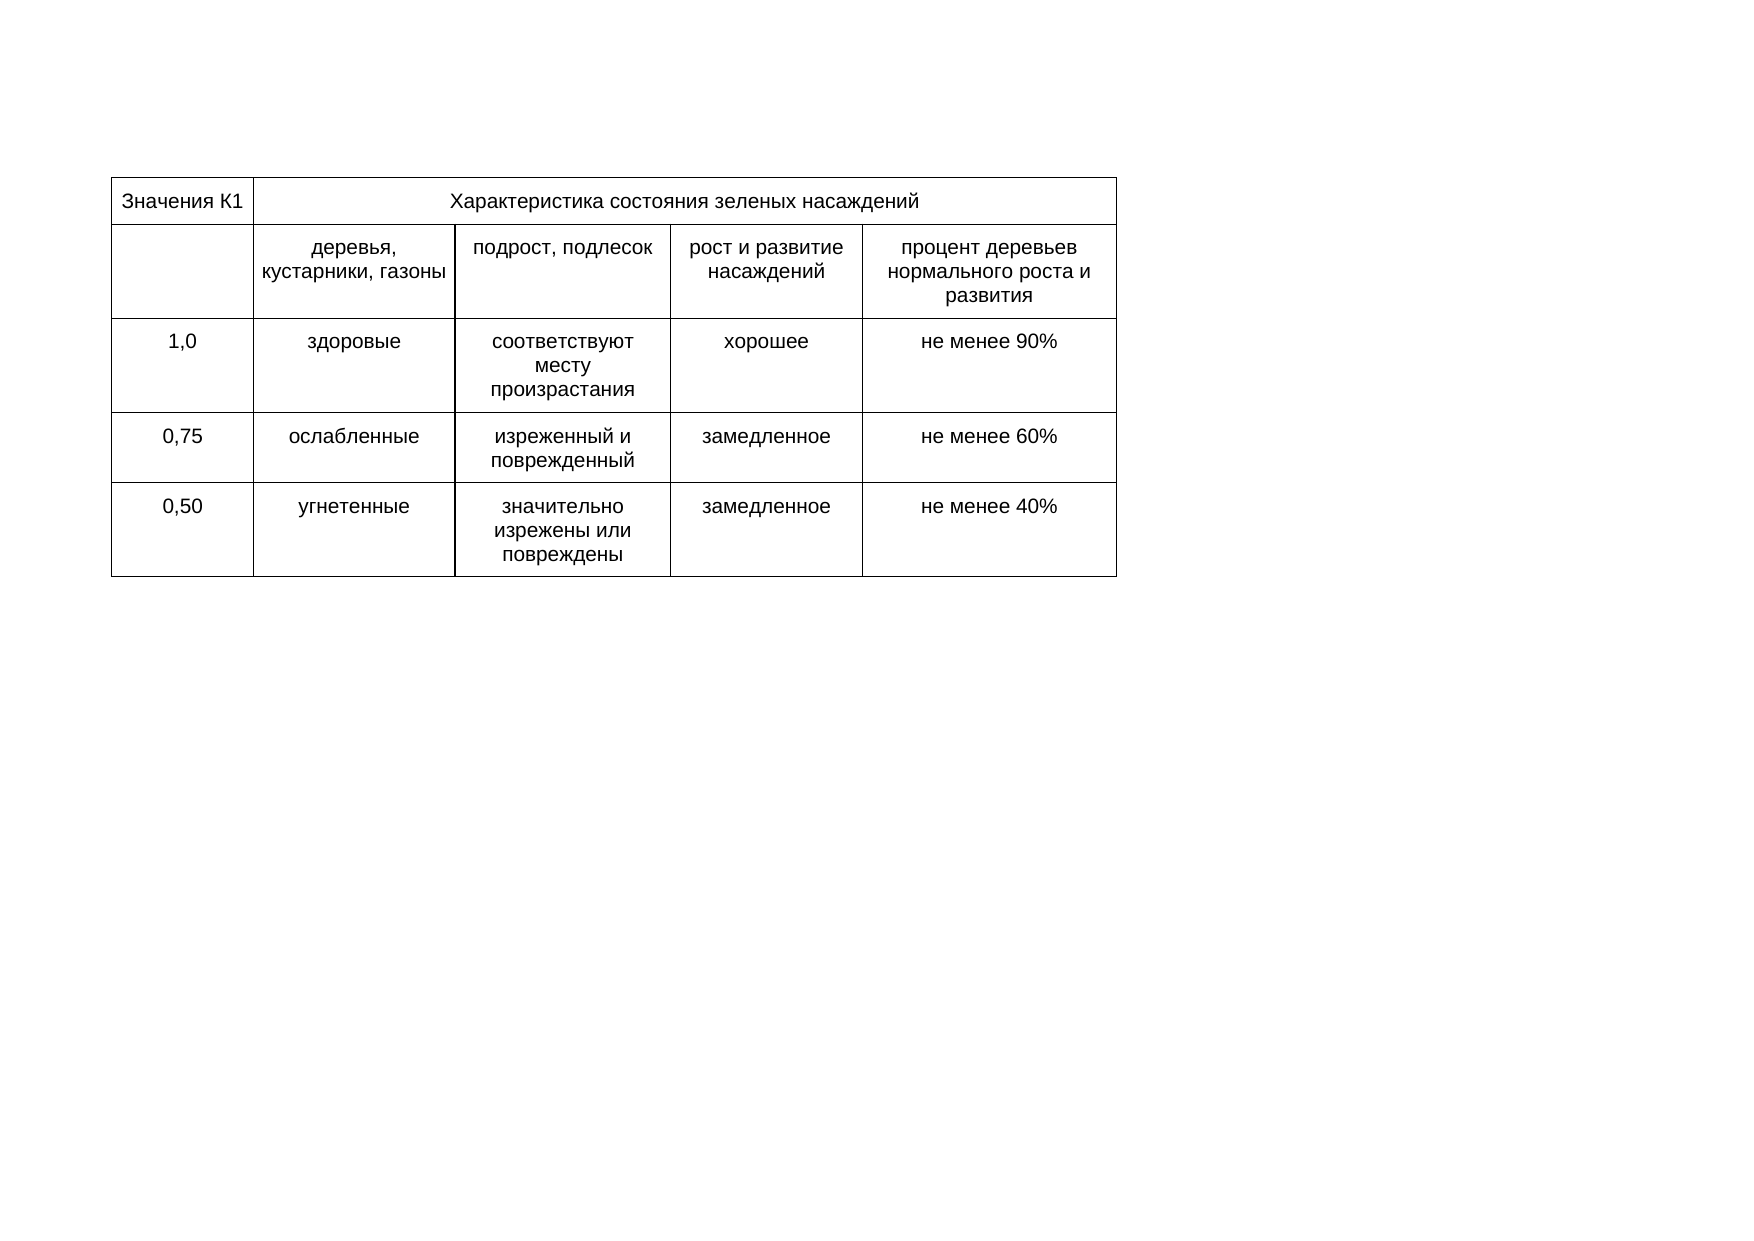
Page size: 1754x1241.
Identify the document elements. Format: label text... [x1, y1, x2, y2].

table_cell соответствуют месту произрастания [456, 319, 670, 412]
table_cell подрост, подлесок [456, 225, 670, 318]
table_cell замедленное [671, 413, 862, 482]
table_cell не менее 90% [863, 319, 1116, 412]
table_cell рост и развитие насаждений [671, 225, 862, 318]
table_cell не менее 60% [863, 413, 1116, 482]
table_cell 0,50 [112, 483, 253, 576]
table_cell хорошее [671, 319, 862, 412]
table_header Значения К1 [112, 178, 253, 223]
table_cell деревья, кустарники, газоны [254, 225, 454, 318]
table_cell не менее 40% [863, 483, 1116, 576]
table_cell 0,75 [112, 413, 253, 482]
table_cell здоровые [254, 319, 454, 412]
table_header Характеристика состояния зеленых насаждений [254, 178, 1116, 223]
table_cell угнетенные [254, 483, 454, 576]
table_cell процент деревьев нормального роста и развития [863, 225, 1116, 318]
table_cell ослабленные [254, 413, 454, 482]
table_cell значительно изрежены или повреждены [456, 483, 670, 576]
table_cell [112, 225, 253, 318]
table_cell 1,0 [112, 319, 253, 412]
table_cell изреженный и поврежденный [456, 413, 670, 482]
table_cell замедленное [671, 483, 862, 576]
